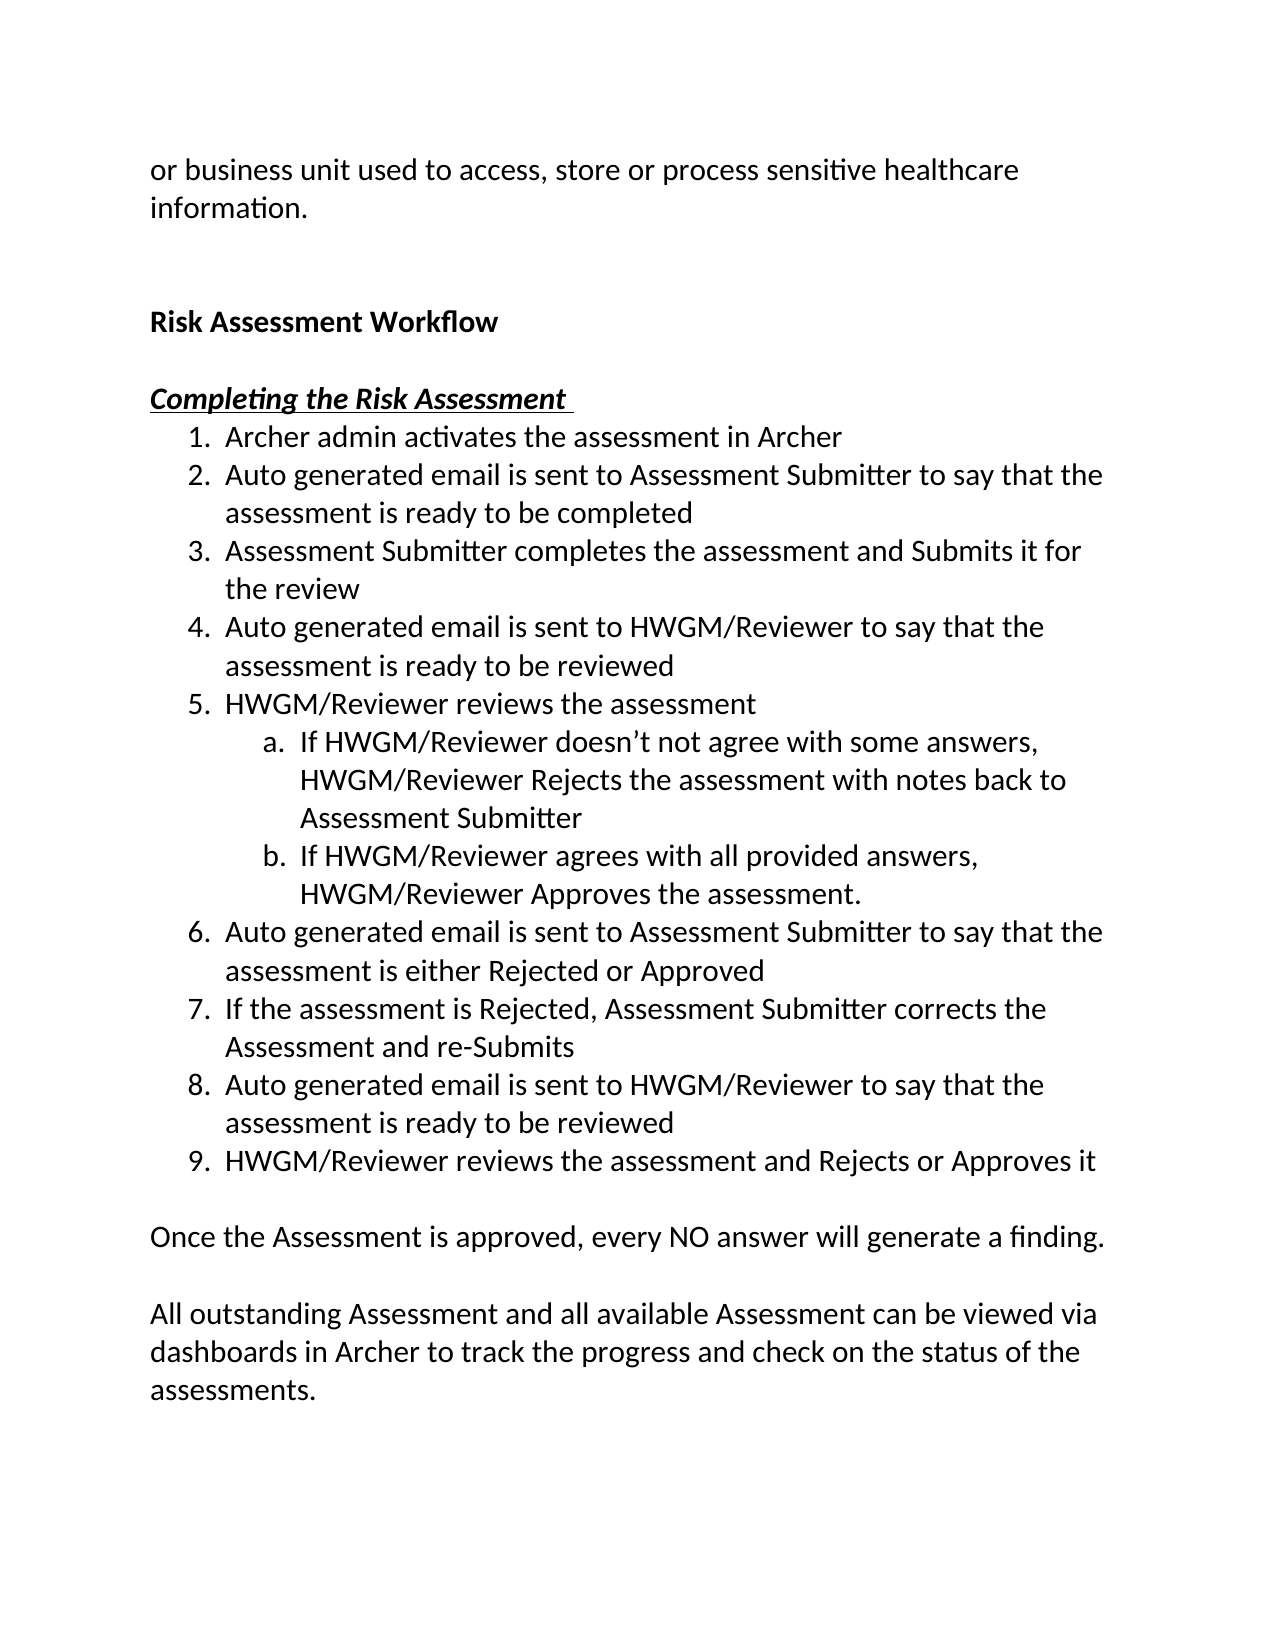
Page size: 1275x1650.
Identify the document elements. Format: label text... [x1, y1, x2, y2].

text All outstanding Assessment and all available Assessment can be viewed via dashboards in Archer to track the progress and check on the status of the assessments. [150, 1294, 1125, 1408]
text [150, 150, 1125, 226]
text Completing the Risk Assessment [150, 379, 1125, 417]
list HWGM/Reviewer reviews the assessment and Rejects or Approves it [187, 1141, 1125, 1179]
list Archer admin activates the assessment in Archer [187, 417, 1125, 455]
list Auto generated email is sent to HWGM/Reviewer to say that the assessment is ready to be reviewed [187, 607, 1125, 684]
text Risk Assessment Workflow [150, 302, 1125, 341]
text Once the Assessment is approved, every NO answer will generate a finding. [150, 1217, 1125, 1256]
list Auto generated email is sent to Assessment Submitter to say that the assessment is either Rejected or Approved [187, 912, 1125, 989]
list Auto generated email is sent to HWGM/Reviewer to say that the assessment is ready to be reviewed [187, 1065, 1125, 1141]
list Auto generated email is sent to Assessment Submitter to say that the assessment is ready to be completed [187, 455, 1125, 531]
list HWGM/Reviewer reviews the assessment [187, 684, 1125, 722]
list If HWGM/Reviewer doesn’t not agree with some answers, HWGM/Reviewer Rejects the assessment with notes back to Assessment Submitter [262, 722, 1125, 836]
list If the assessment is Rejected, Assessment Submitter corrects the Assessment and re-Submits [187, 989, 1125, 1065]
list If HWGM/Reviewer agrees with all provided answers, HWGM/Reviewer Approves the assessment. [262, 836, 1125, 912]
list Assessment Submitter completes the assessment and Submits it for the review [187, 531, 1125, 607]
